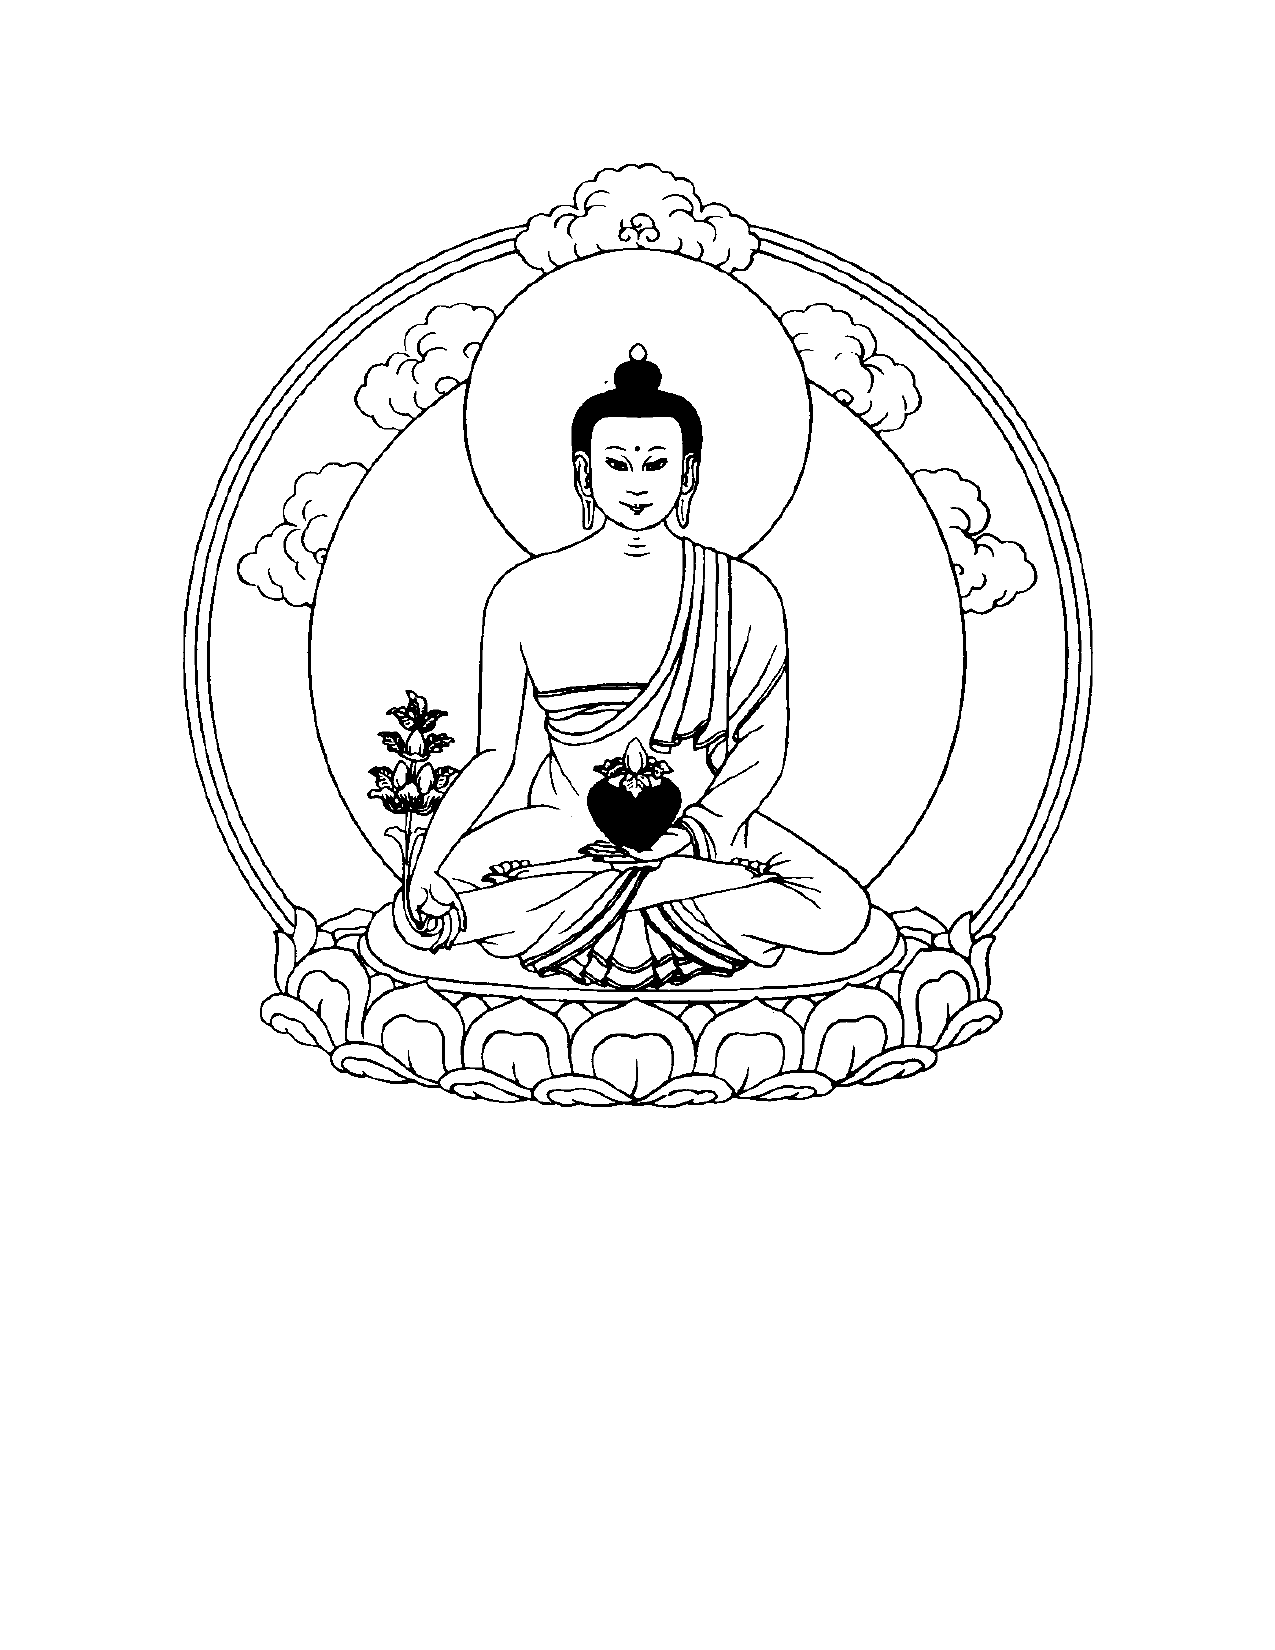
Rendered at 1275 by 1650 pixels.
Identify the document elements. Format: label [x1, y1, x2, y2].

picture [150, 150, 1125, 1146]
